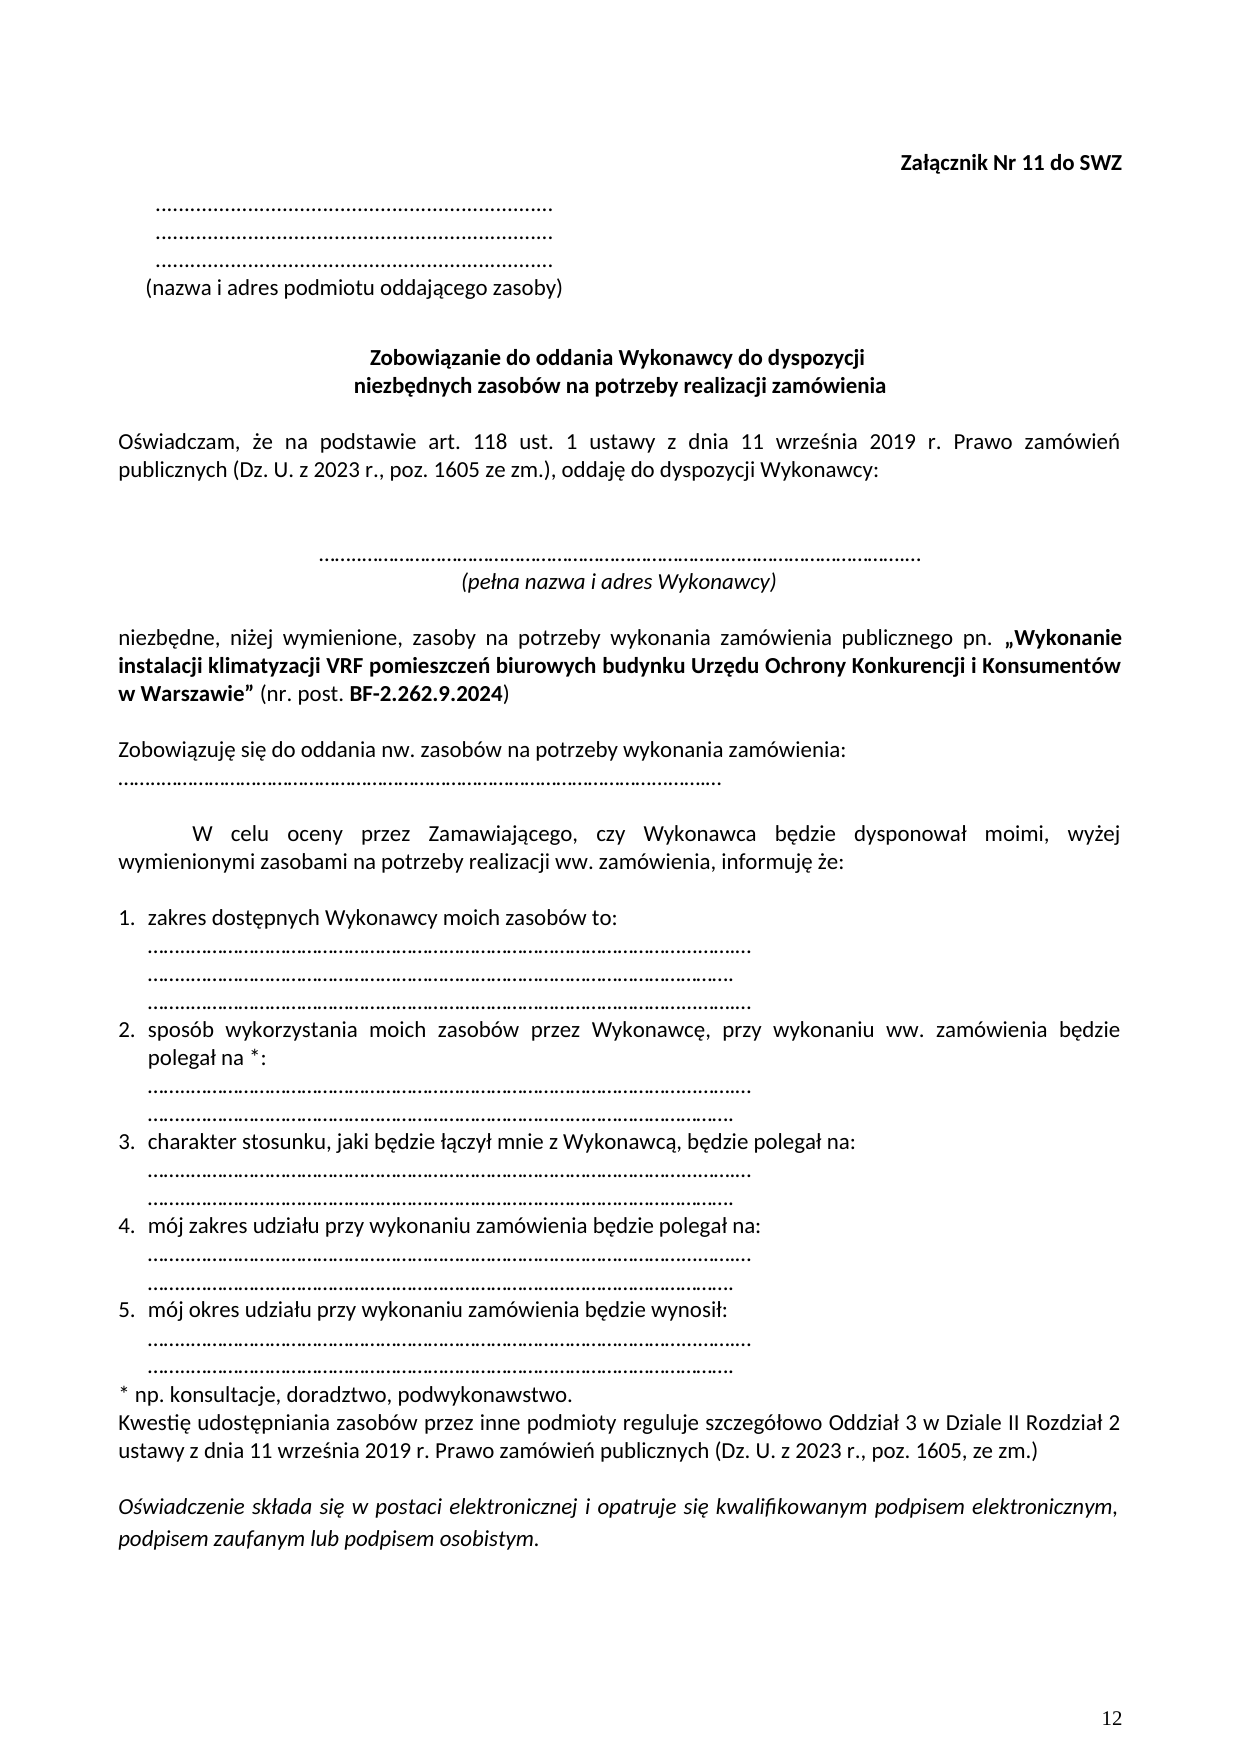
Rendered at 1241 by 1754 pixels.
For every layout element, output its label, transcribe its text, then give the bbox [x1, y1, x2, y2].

text ……..…………………………………………………………………………………………. [148, 1268, 1122, 1296]
text (nazwa i adres podmiotu oddającego zasoby) [118, 273, 591, 301]
list zakres dostępnych Wykonawcy moich zasobów to: [118, 903, 1122, 931]
text ……..…………………………………………………………………………………...…….… [118, 1324, 1122, 1352]
text ..................................................................... [118, 245, 591, 273]
list mój okres udziału przy wykonaniu zamówienia będzie wynosił: [118, 1296, 1122, 1324]
text ……..…………………………………………………………………………………...…….… [148, 1071, 1122, 1099]
text Oświadczam, że na podstawie art. 118 ust. 1 ustawy z dnia 11 września 2019 r. Prawo zamówień publicznych (Dz. U. z 2023 r., poz. 1605 ze zm.), oddaję do dyspozycji Wykonawcy: [118, 427, 1122, 483]
text ..................................................................... [118, 217, 591, 245]
text Zobowiązanie do oddania Wykonawcy do dyspozycji niezbędnych zasobów na potrzeby realizacji zamówienia [118, 343, 1122, 399]
list charakter stosunku, jaki będzie łączył mnie z Wykonawcą, będzie polegał na: [118, 1127, 1122, 1156]
text * np. konsultacje, doradztwo, podwykonawstwo. [118, 1380, 1122, 1408]
text ……..…………………………………………………………………………………...…….… [148, 931, 1122, 959]
text Zobowiązuję się do oddania nw. zasobów na potrzeby wykonania zamówienia: [118, 735, 1122, 763]
text W celu oceny przez Zamawiającego, czy Wykonawca będzie dysponował moimi, wyżej wymienionymi zasobami na potrzeby realizacji ww. zamówienia, informuję że: [118, 819, 1122, 875]
text ……..…………………………………………………………………………………………. [148, 1099, 1122, 1127]
text ……..…………………………………………………………………………………...…….… [148, 987, 1122, 1015]
text ……..…………………………………………………………………………………………. [148, 959, 1122, 987]
text ……..…………………………………………………………………………………...…….… [118, 763, 1122, 791]
text ..................................................................... [118, 189, 591, 217]
text Załącznik Nr 11 do SWZ [118, 148, 1122, 176]
text ……..…………………………………………………………………………………...…….… [148, 1156, 1122, 1183]
text ……..………………………………………………………………………………………….… [118, 539, 1122, 567]
text niezbędne, niżej wymienione, zasoby na potrzeby wykonania zamówienia publicznego pn. „Wykonanie instalacji klimatyzacji VRF pomieszczeń biurowych budynku Urzędu Ochrony Konkurencji i Konsumentów w Warszawie” (nr. post. BF-2.262.9.2024) [118, 623, 1122, 707]
text ……..…………………………………………………………………………………………. [148, 1183, 1122, 1212]
list Kwestię udostępniania zasobów przez inne podmioty reguluje szczegółowo Oddział 3 w Dziale II Rozdział 2 ustawy z dnia 11 września 2019 r. Prawo zamówień publicznych (Dz. U. z 2023 r., poz. 1605, ze zm.) [118, 1408, 1122, 1464]
list mój zakres udziału przy wykonaniu zamówienia będzie polegał na: [118, 1212, 1122, 1239]
text (pełna nazwa i adres Wykonawcy) [118, 567, 1122, 595]
text Oświadczenie składa się w postaci elektronicznej i opatruje się kwalifikowanym podpisem elektronicznym, podpisem zaufanym lub podpisem osobistym. [118, 1492, 1122, 1552]
list sposób wykorzystania moich zasobów przez Wykonawcę, przy wykonaniu ww. zamówienia będzie polegał na *: [118, 1015, 1122, 1071]
text ……..…………………………………………………………………………………...…….… [148, 1239, 1122, 1268]
text ……..…………………………………………………………………………………………. [118, 1352, 1122, 1380]
